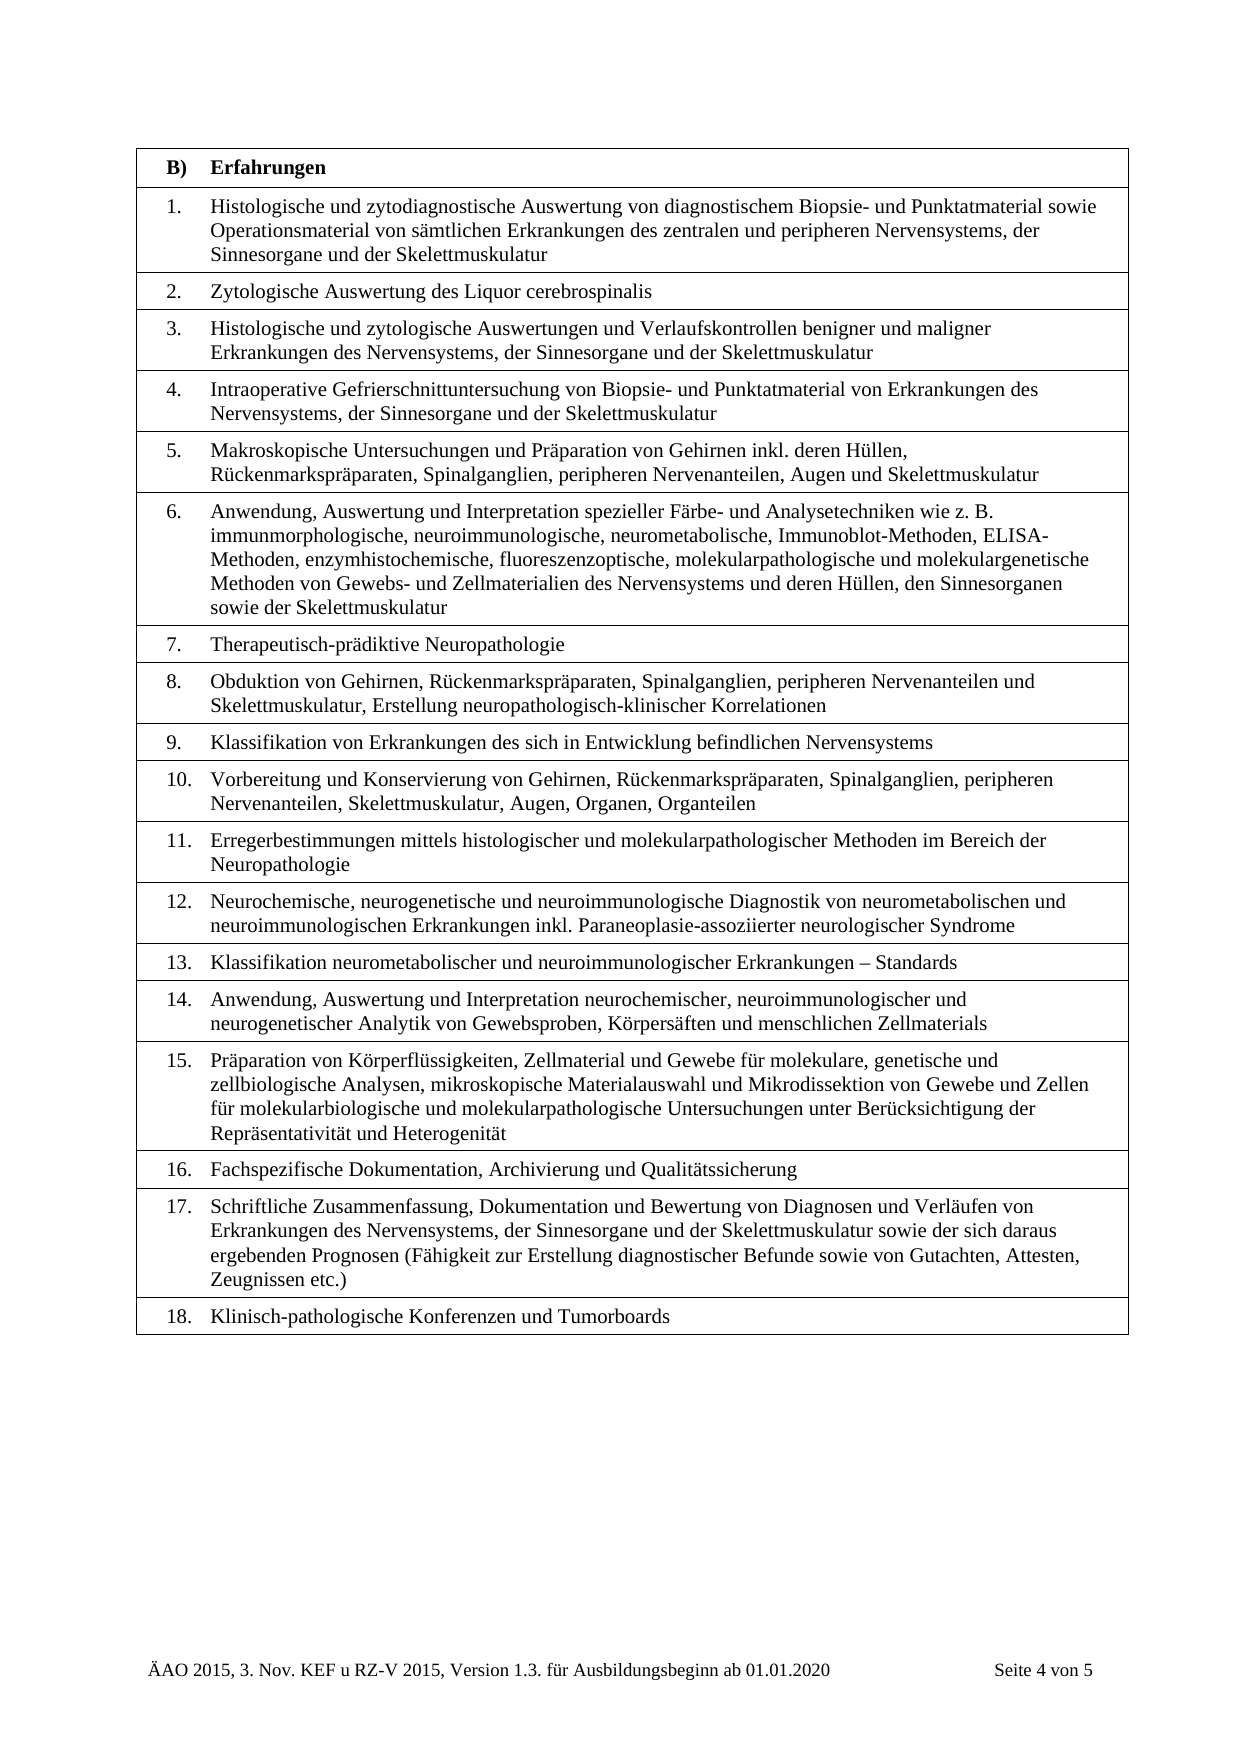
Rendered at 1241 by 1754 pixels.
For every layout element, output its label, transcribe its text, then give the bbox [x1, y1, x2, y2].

table_cell Intraoperative Gefrierschnittuntersuchung von Biopsie- und Punktatmaterial von Erkrankungen des Nervensystems, der Sinnesorgane und der Skelettmuskulatur [137, 371, 1128, 431]
table_cell Präparation von Körperflüssigkeiten, Zellmaterial und Gewebe für molekulare, genetische und zellbiologische Analysen, mikroskopische Materialauswahl und Mikrodissektion von Gewebe und Zellen für molekularbiologische und molekularpathologische Untersuchungen unter Berücksichtigung der Repräsentativität und Heterogenität [137, 1042, 1128, 1150]
table_cell Neurochemische, neurogenetische und neuroimmunologische Diagnostik von neurometabolischen und neuroimmunologischen Erkrankungen inkl. Paraneoplasie-assoziierter neurologischer Syndrome [137, 883, 1128, 943]
table_header B) Erfahrungen [137, 149, 1128, 187]
table_cell Erregerbestimmungen mittels histologischer und molekularpathologischer Methoden im Bereich der Neuropathologie [137, 822, 1128, 882]
table_cell Klinisch-pathologische Konferenzen und Tumorboards [137, 1298, 1128, 1333]
table_cell Obduktion von Gehirnen, Rückenmarkspräparaten, Spinalganglien, peripheren Nervenanteilen und Skelettmuskulatur, Erstellung neuropathologisch-klinischer Korrelationen [137, 663, 1128, 723]
table_cell Vorbereitung und Konservierung von Gehirnen, Rückenmarkspräparaten, Spinalganglien, peripheren Nervenanteilen, Skelettmuskulatur, Augen, Organen, Organteilen [137, 761, 1128, 821]
table_cell Schriftliche Zusammenfassung, Dokumentation und Bewertung von Diagnosen und Verläufen von Erkrankungen des Nervensystems, der Sinnesorgane und der Skelettmuskulatur sowie der sich daraus ergebenden Prognosen (Fähigkeit zur Erstellung diagnostischer Befunde sowie von Gutachten, Attesten, Zeugnissen etc.) [137, 1189, 1128, 1297]
table_cell Histologische und zytodiagnostische Auswertung von diagnostischem Biopsie- und Punktatmaterial sowie Operationsmaterial von sämtlichen Erkrankungen des zentralen und peripheren Nervensystems, der Sinnesorgane und der Skelettmuskulatur [137, 188, 1128, 272]
table_cell Klassifikation von Erkrankungen des sich in Entwicklung befindlichen Nervensystems [137, 724, 1128, 760]
table_cell Anwendung, Auswertung und Interpretation neurochemischer, neuroimmunologischer und neurogenetischer Analytik von Gewebsproben, Körpersäften und menschlichen Zellmaterials [137, 981, 1128, 1041]
table_cell Anwendung, Auswertung und Interpretation spezieller Färbe- und Analysetechniken wie z. B. immunmorphologische, neuroimmunologische, neurometabolische, Immunoblot-Methoden, ELISA-Methoden, enzymhistochemische, fluoreszenzoptische, molekularpathologische und molekulargenetische Methoden von Gewebs- und Zellmaterialien des Nervensystems und deren Hüllen, den Sinnesorganen sowie der Skelettmuskulatur [137, 493, 1128, 625]
table_cell Fachspezifische Dokumentation, Archivierung und Qualitätssicherung [137, 1151, 1128, 1187]
table_cell Histologische und zytologische Auswertungen und Verlaufskontrollen benigner und maligner Erkrankungen des Nervensystems, der Sinnesorgane und der Skelettmuskulatur [137, 310, 1128, 370]
table_cell Therapeutisch-prädiktive Neuropathologie [137, 626, 1128, 662]
table_cell Makroskopische Untersuchungen und Präparation von Gehirnen inkl. deren Hüllen, Rückenmarkspräparaten, Spinalganglien, peripheren Nervenanteilen, Augen und Skelettmuskulatur [137, 432, 1128, 492]
table_cell Zytologische Auswertung des Liquor cerebrospinalis [137, 273, 1128, 309]
table_cell Klassifikation neurometabolischer und neuroimmunologischer Erkrankungen – Standards [137, 944, 1128, 980]
